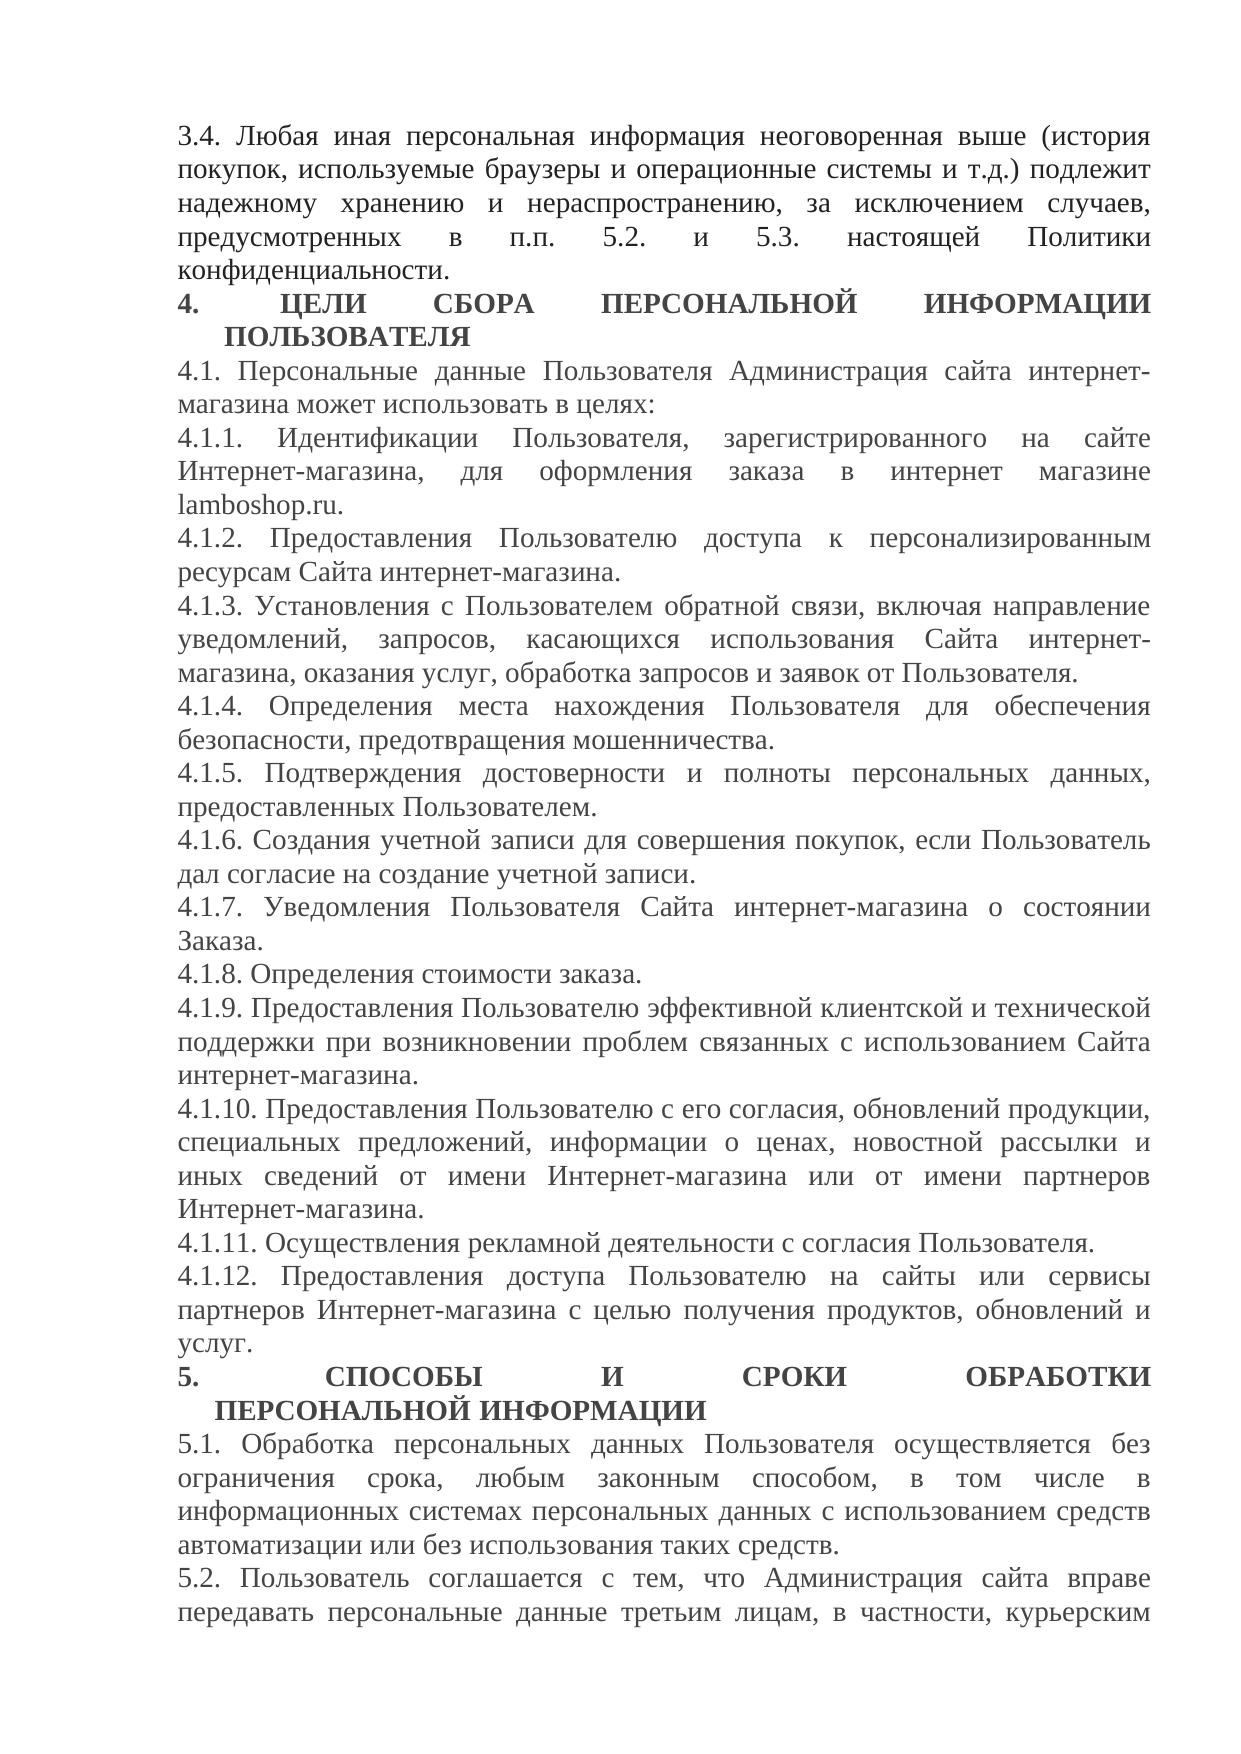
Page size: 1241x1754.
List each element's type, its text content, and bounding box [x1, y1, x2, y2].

text 4.1.5. Подтверждения достоверности и полноты персональных данных, предоставленных Пользователем. [177, 755, 1152, 822]
text 4.1.9. Предоставления Пользователю эффективной клиентской и технической поддержки при возникновении проблем связанных с использованием Сайта интернет-магазина. [177, 990, 1152, 1091]
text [177, 1561, 1152, 1628]
text 5. СПОСОБЫ И СРОКИ ОБРАБОТКИ ПЕРСОНАЛЬНОЙ ИНФОРМАЦИИ [177, 1359, 1152, 1426]
text 4.1.2. Предоставления Пользователю доступа к персонализированным ресурсам Сайта интернет-магазина. [177, 521, 1152, 588]
text 4.1.11. Осуществления рекламной деятельности с согласия Пользователя. [177, 1225, 1152, 1258]
text 3.4. Любая иная персональная информация неоговоренная выше (история покупок, используемые браузеры и операционные системы и т.д.) подлежит надежному хранению и нераспространению, за исключением случаев, предусмотренных в п.п. 5.2. и 5.3. настоящей Политики конфиденциальности. [177, 118, 1152, 286]
text 4.1.7. Уведомления Пользователя Сайта интернет-магазина о состоянии Заказа. [177, 889, 1152, 957]
text 4. ЦЕЛИ СБОРА ПЕРСОНАЛЬНОЙ ИНФОРМАЦИИ ПОЛЬЗОВАТЕЛЯ [177, 286, 1152, 353]
text 4.1.6. Создания учетной записи для совершения покупок, если Пользователь дал согласие на создание учетной записи. [177, 822, 1152, 889]
text 4.1.1. Идентификации Пользователя, зарегистрированного на сайте Интернет-магазина, для оформления заказа в интернет магазине lamboshop.ru. [177, 420, 1152, 521]
text 5.1. Обработка персональных данных Пользователя осуществляется без ограничения срока, любым законным способом, в том числе в информационных системах персональных данных с использованием средств автоматизации или без использования таких средств. [177, 1426, 1152, 1561]
text 4.1.8. Определения стоимости заказа. [177, 957, 1152, 990]
text 4.1.3. Установления с Пользователем обратной связи, включая направление уведомлений, запросов, касающихся использования Сайта интернет-магазина, оказания услуг, обработка запросов и заявок от Пользователя. [177, 588, 1152, 688]
text 4.1.12. Предоставления доступа Пользователю на сайты или сервисы партнеров Интернет-магазина с целью получения продуктов, обновлений и услуг. [177, 1258, 1152, 1359]
text 4.1.4. Определения места нахождения Пользователя для обеспечения безопасности, предотвращения мошенничества. [177, 688, 1152, 755]
text 4.1. Персональные данные Пользователя Администрация сайта интернет-магазина может использовать в целях: [177, 353, 1152, 420]
text 4.1.10. Предоставления Пользователю с его согласия, обновлений продукции, специальных предложений, информации о ценах, новостной рассылки и иных сведений от имени Интернет-магазина или от имени партнеров Интернет-магазина. [177, 1091, 1152, 1225]
